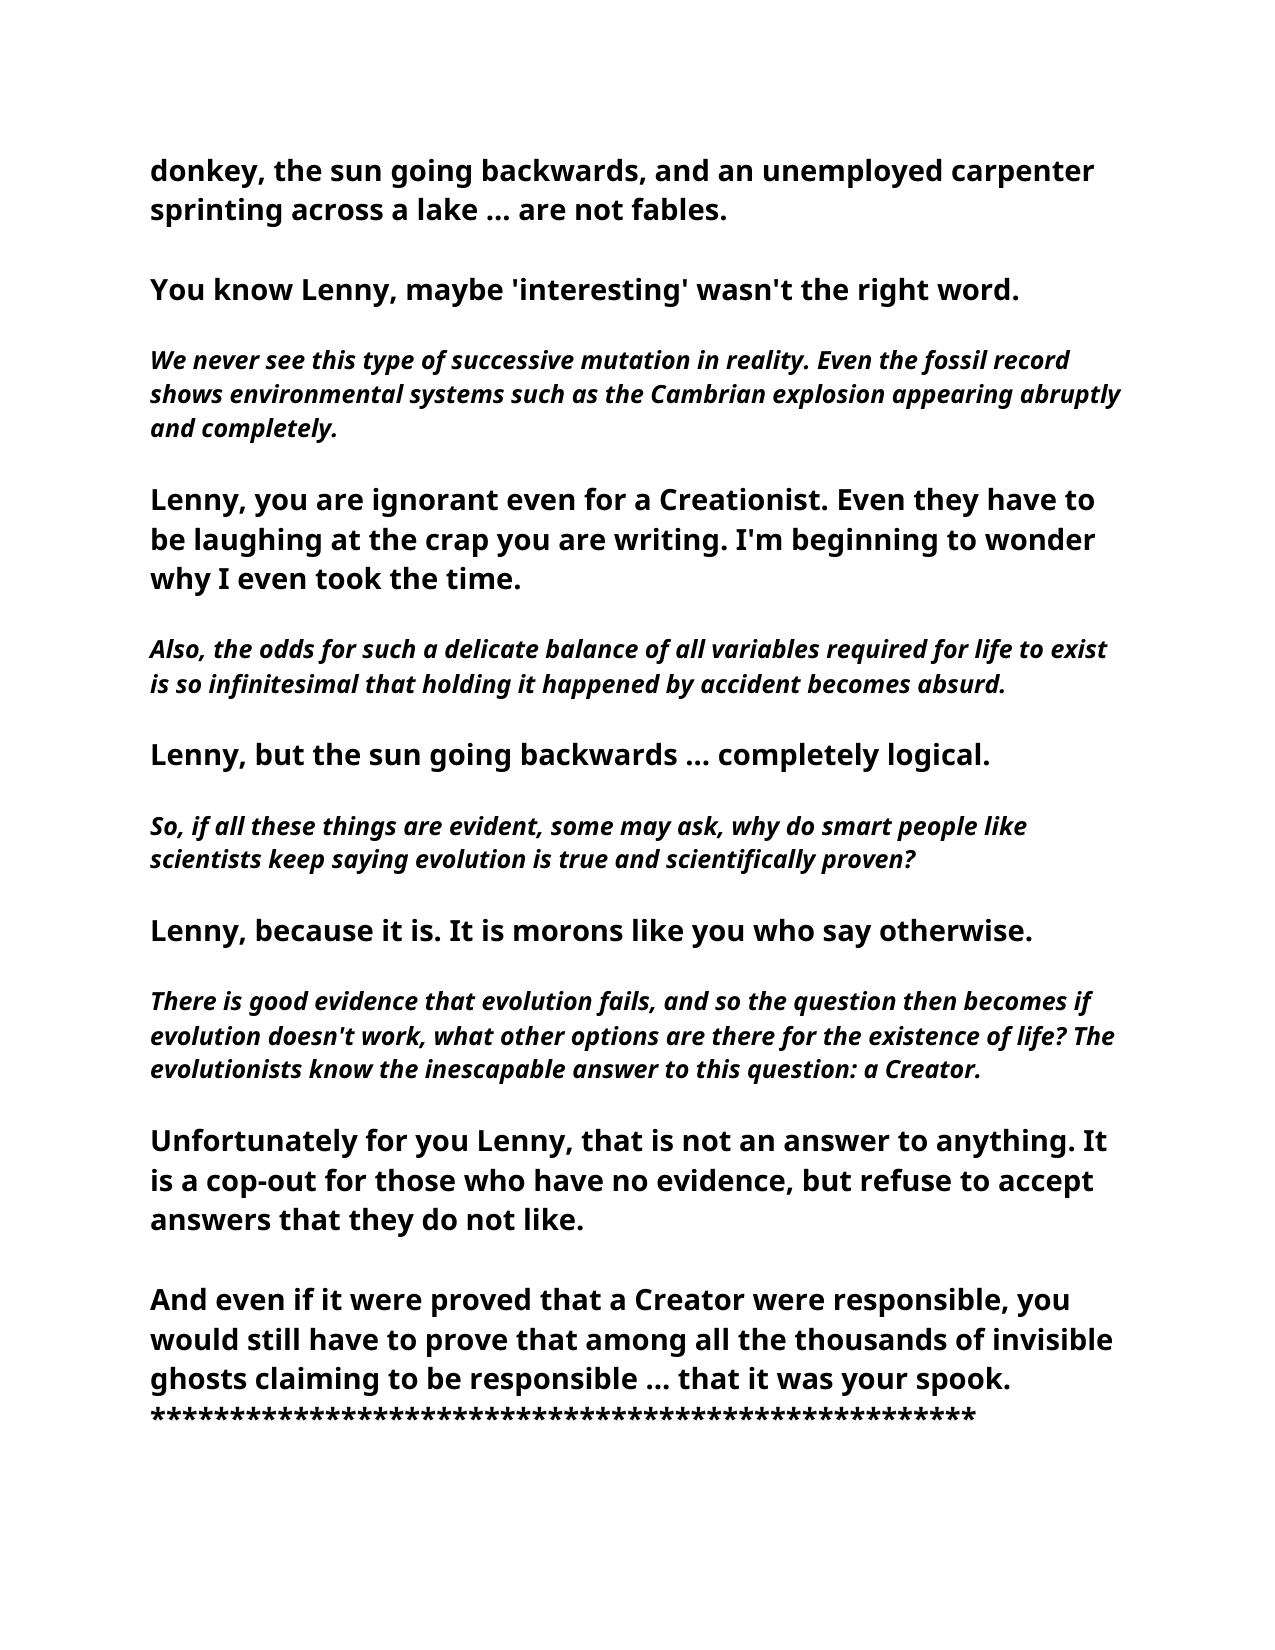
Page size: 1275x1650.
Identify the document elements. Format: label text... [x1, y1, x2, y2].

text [150, 150, 1125, 229]
text Lenny, you are ignorant even for a Creationist. Even they have to be laughing at the crap you are writing. I'm beginning to wonder why I even took the time. [150, 479, 1125, 598]
text Lenny, because it is. It is morons like you who say otherwise. [150, 910, 1125, 950]
text Also, the odds for such a delicate balance of all variables required for life to exist is so infinitesimal that holding it happened by accident becomes absurd. [150, 632, 1125, 700]
text You know Lenny, maybe 'interesting' wasn't the right word. [150, 269, 1125, 309]
text We never see this type of successive mutation in reality. Even the fossil record shows environmental systems such as the Cambrian explosion appearing abruptly and completely. [150, 343, 1125, 445]
text There is good evidence that evolution fails, and so the question then becomes if evolution doesn't work, what other options are there for the existence of life? The evolutionists know the inescapable answer to this question: a Creator. [150, 984, 1125, 1086]
text **************************************************** [150, 1398, 1125, 1438]
text And even if it were proved that a Creator were responsible, you would still have to prove that among all the thousands of invisible ghosts claiming to be responsible ... that it was your spook. [150, 1279, 1125, 1398]
text Unfortunately for you Lenny, that is not an answer to anything. It is a cop-out for those who have no evidence, but refuse to accept answers that they do not like. [150, 1120, 1125, 1239]
text So, if all these things are evident, some may ask, why do smart people like scientists keep saying evolution is true and scientifically proven? [150, 808, 1125, 876]
text Lenny, but the sun going backwards ... completely logical. [150, 734, 1125, 774]
